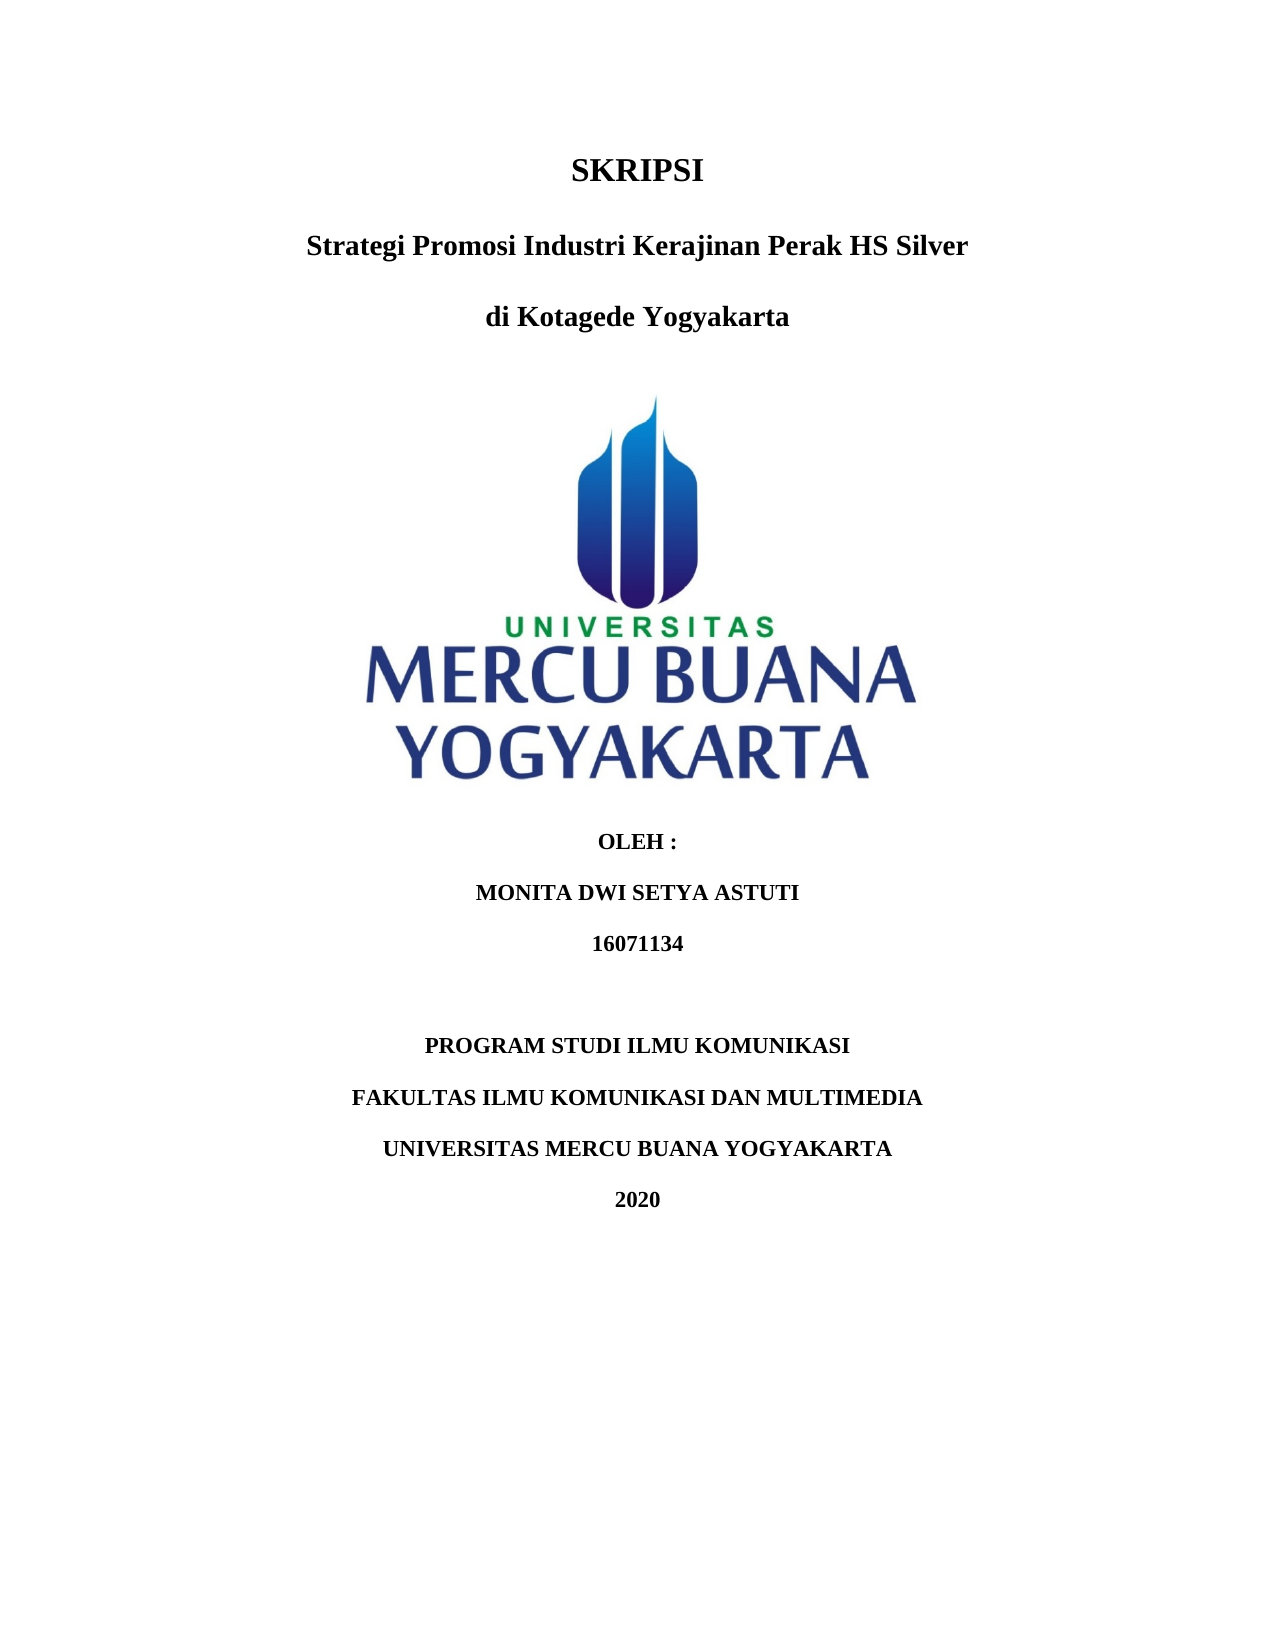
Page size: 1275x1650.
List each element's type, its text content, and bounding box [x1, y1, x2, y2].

text di Kotagede Yogyakarta [150, 299, 1125, 333]
text SKRIPSI [150, 150, 1125, 188]
text FAKULTAS ILMU KOMUNIKASI DAN MULTIMEDIA [150, 1084, 1125, 1110]
text OLEH : [150, 828, 1125, 855]
text 16071134 [150, 931, 1125, 957]
picture [344, 370, 931, 804]
text UNIVERSITAS MERCU BUANA YOGYAKARTA [150, 1135, 1125, 1161]
text 2020 [150, 1186, 1125, 1212]
text PROGRAM STUDI ILMU KOMUNIKASI [150, 1033, 1125, 1059]
text MONITA DWI SETYA ASTUTI [150, 879, 1125, 906]
text Strategi Promosi Industri Kerajinan Perak HS Silver [150, 228, 1125, 262]
